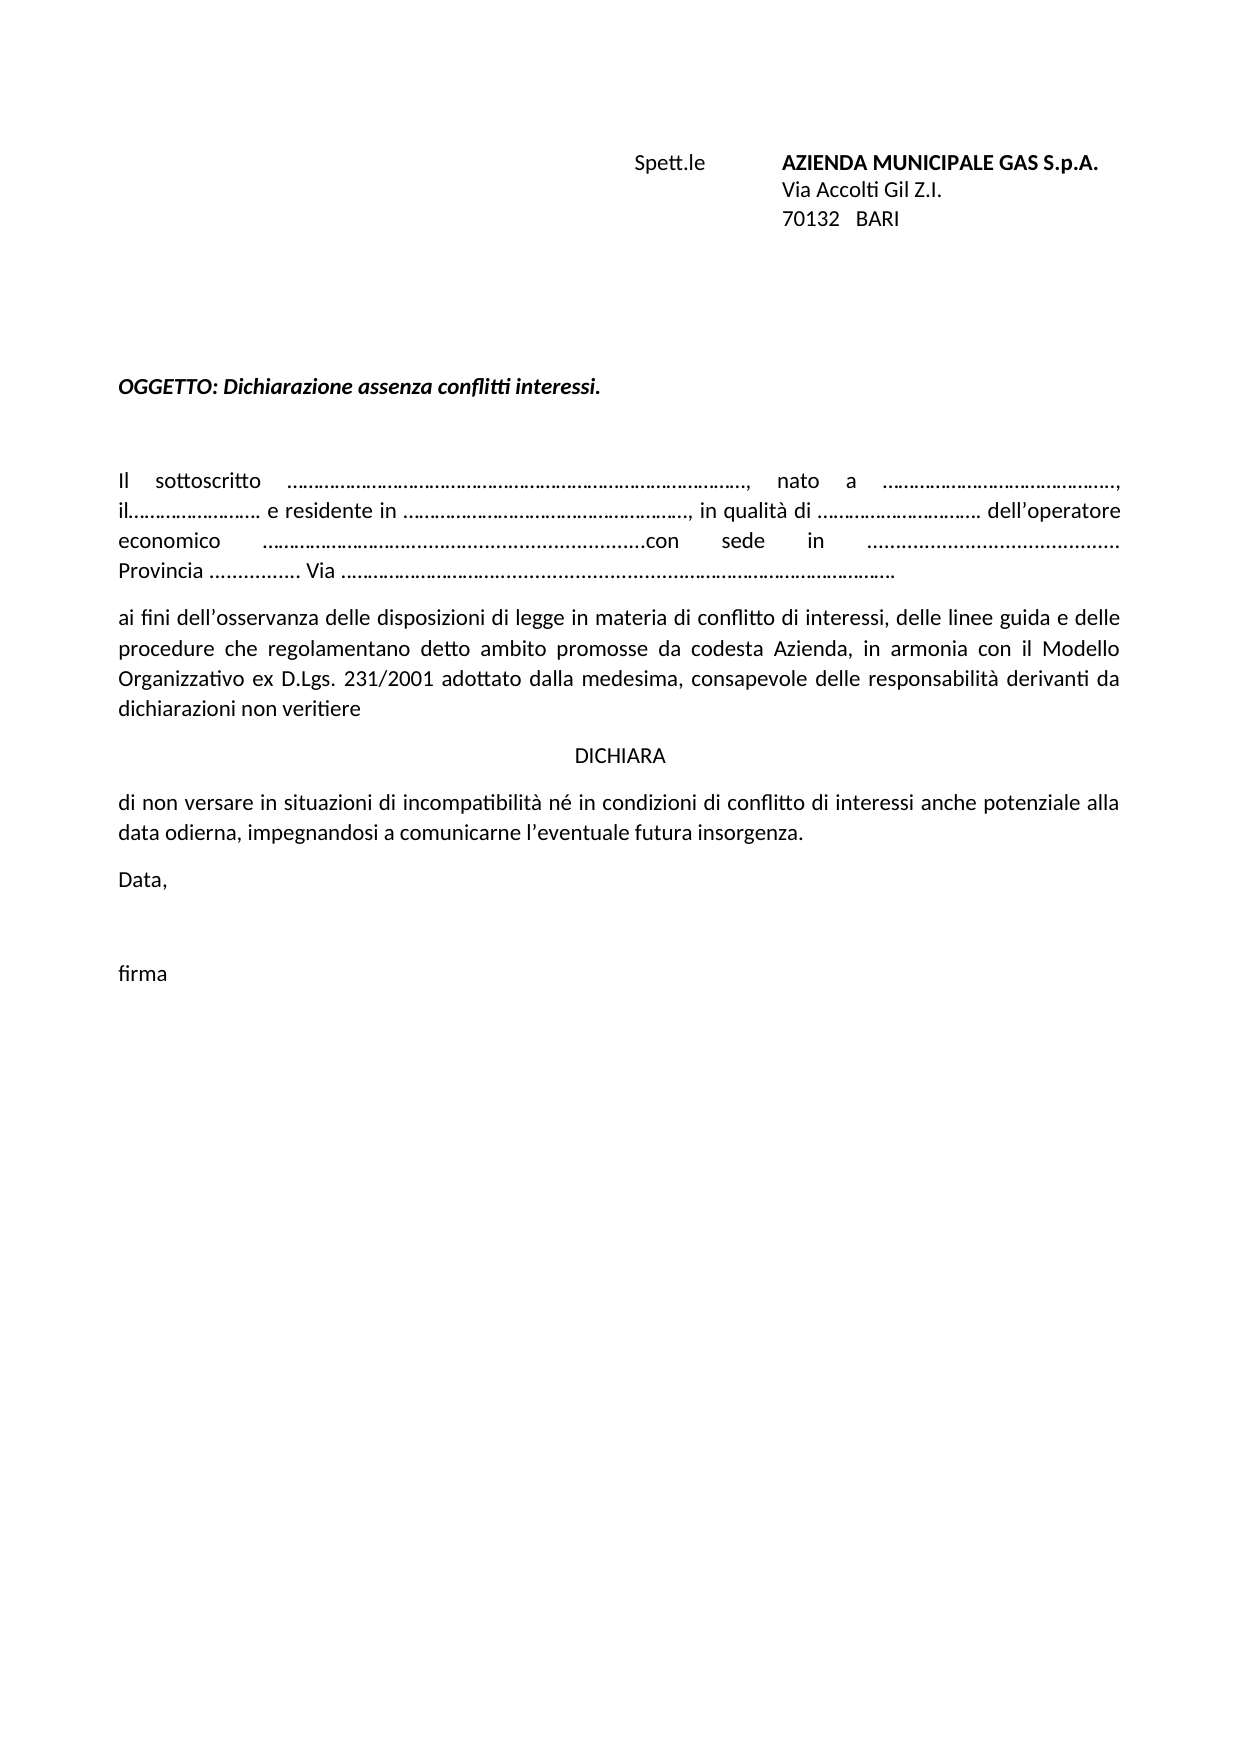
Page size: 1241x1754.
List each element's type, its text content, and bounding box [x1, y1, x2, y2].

text Via Accolti Gil Z.I. [561, 176, 1122, 204]
text OGGETTO: Dichiarazione assenza conflitti interessi. [118, 372, 1122, 400]
text Il sottoscritto ……………………………………………………………………………, nato a …………………………………….., il……………………. e residente in ………………………………………………, in qualità di …………………………. dell’operatore economico ……………………….......…................................con sede in ............................................ Provincia ................ Via ..……………………….................................…………………………………. [118, 466, 1122, 585]
text 70132 BARI [561, 204, 1122, 232]
text ai fini dell’osservanza delle disposizioni di legge in materia di conflitto di interessi, delle linee guida e delle procedure che regolamentano detto ambito promosse da codesta Azienda, in armonia con il Modello Organizzativo ex D.Lgs. 231/2001 adottato dalla medesima, consapevole delle responsabilità derivanti da dichiarazioni non veritiere [118, 603, 1122, 722]
text DICHIARA [118, 741, 1122, 769]
text Spett.le AZIENDA MUNICIPALE GAS S.p.A. [561, 148, 1122, 176]
text firma [118, 959, 1122, 987]
text Data, [118, 865, 1122, 893]
text di non versare in situazioni di incompatibilità né in condizioni di conflitto di interessi anche potenziale alla data odierna, impegnandosi a comunicarne l’eventuale futura insorgenza. [118, 788, 1122, 846]
